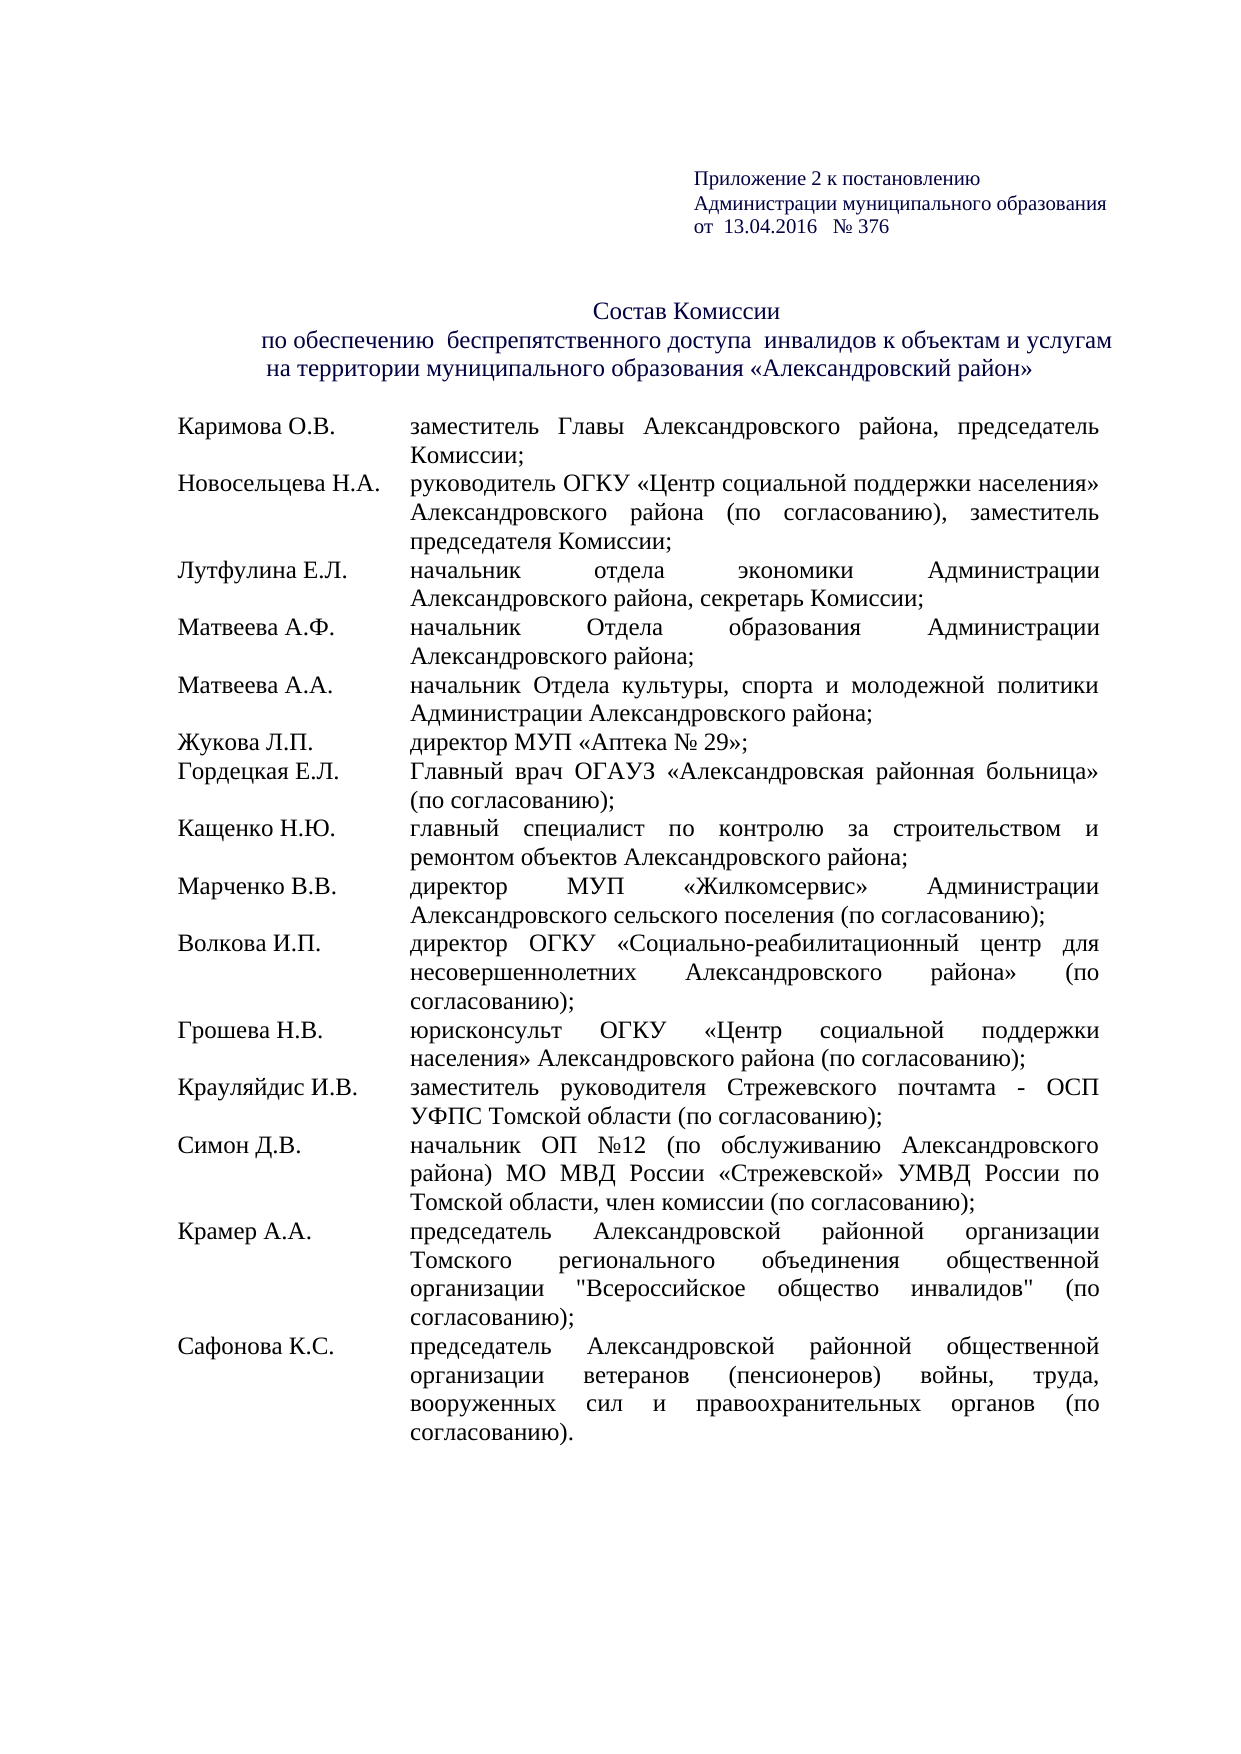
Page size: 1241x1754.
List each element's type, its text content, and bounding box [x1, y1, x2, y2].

table_cell директор МУП «Аптека № 29»; [399, 727, 1111, 756]
table_cell Матвеева А.А. [166, 670, 399, 727]
table_cell Главный врач ОГАУЗ «Александровская районная больница» (по согласованию); [399, 756, 1111, 813]
table_cell начальник Отдела культуры, спорта и молодежной политики Администрации Александровского района; [399, 670, 1111, 727]
table_cell юрисконсульт ОГКУ «Центр социальной поддержки населения» Александровского района (по согласованию); [399, 1015, 1111, 1072]
table_cell начальник ОП №12 (по обслуживанию Александровского района) МО МВД России «Стрежевской» УМВД России по Томской области, член комиссии (по согласованию); [399, 1130, 1111, 1216]
table_cell Лутфулина Е.Л. [166, 555, 399, 612]
text Приложение 2 к постановлению [620, 166, 1122, 190]
text от 13.04.2016 № 376 [620, 214, 1122, 238]
table_cell Жукова Л.П. [166, 727, 399, 756]
table_header Каримова О.В. [166, 411, 399, 468]
table_cell начальник отдела экономики Администрации Александровского района, секретарь Комиссии; [399, 555, 1111, 612]
table_cell Волкова И.П. [166, 929, 399, 1015]
text Администрации муниципального образования [620, 190, 1122, 214]
table_header заместитель Главы Александровского района, председатель Комиссии; [399, 411, 1111, 468]
table_cell Гордецкая Е.Л. [166, 756, 399, 813]
table_cell председатель Александровской районной организации Томского регионального объединения общественной организации "Всероссийское общество инвалидов" (по согласованию); [399, 1216, 1111, 1331]
table_cell Марченко В.В. [166, 871, 399, 928]
table_cell начальник Отдела образования Администрации Александровского района; [399, 612, 1111, 670]
table_cell Крамер А.А. [166, 1216, 399, 1331]
table_cell Грошева Н.В. [166, 1015, 399, 1072]
table_cell Кащенко Н.Ю. [166, 814, 399, 871]
table_cell Матвеева А.Ф. [166, 612, 399, 670]
table_cell Симон Д.В. [166, 1130, 399, 1216]
table_cell директор ОГКУ «Социально-реабилитационный центр для несовершеннолетних Александровского района» (по согласованию); [399, 929, 1111, 1015]
table_cell Новосельцева Н.А. [166, 469, 399, 555]
table_cell заместитель руководителя Стрежевского почтамта - ОСП УФПС Томской области (по согласованию); [399, 1072, 1111, 1130]
text по обеспечению беспрепятственного доступа инвалидов к объектам и услугам на территории муниципального образования «Александровский район» [177, 325, 1122, 382]
table_cell руководитель ОГКУ «Центр социальной поддержки населения» Александровского района (по согласованию), заместитель председателя Комиссии; [399, 469, 1111, 555]
table_cell Крауляйдис И.В. [166, 1072, 399, 1130]
table_cell директор МУП «Жилкомсервис» Администрации Александровского сельского поселения (по согласованию); [399, 871, 1111, 928]
table_cell Сафонова К.С. [166, 1331, 399, 1446]
table_cell председатель Александровской районной общественной организации ветеранов (пенсионеров) войны, труда, вооруженных сил и правоохранительных органов (по согласованию). [399, 1331, 1111, 1446]
text Состав Комиссии [177, 296, 1122, 325]
table_cell главный специалист по контролю за строительством и ремонтом объектов Александровского района; [399, 814, 1111, 871]
